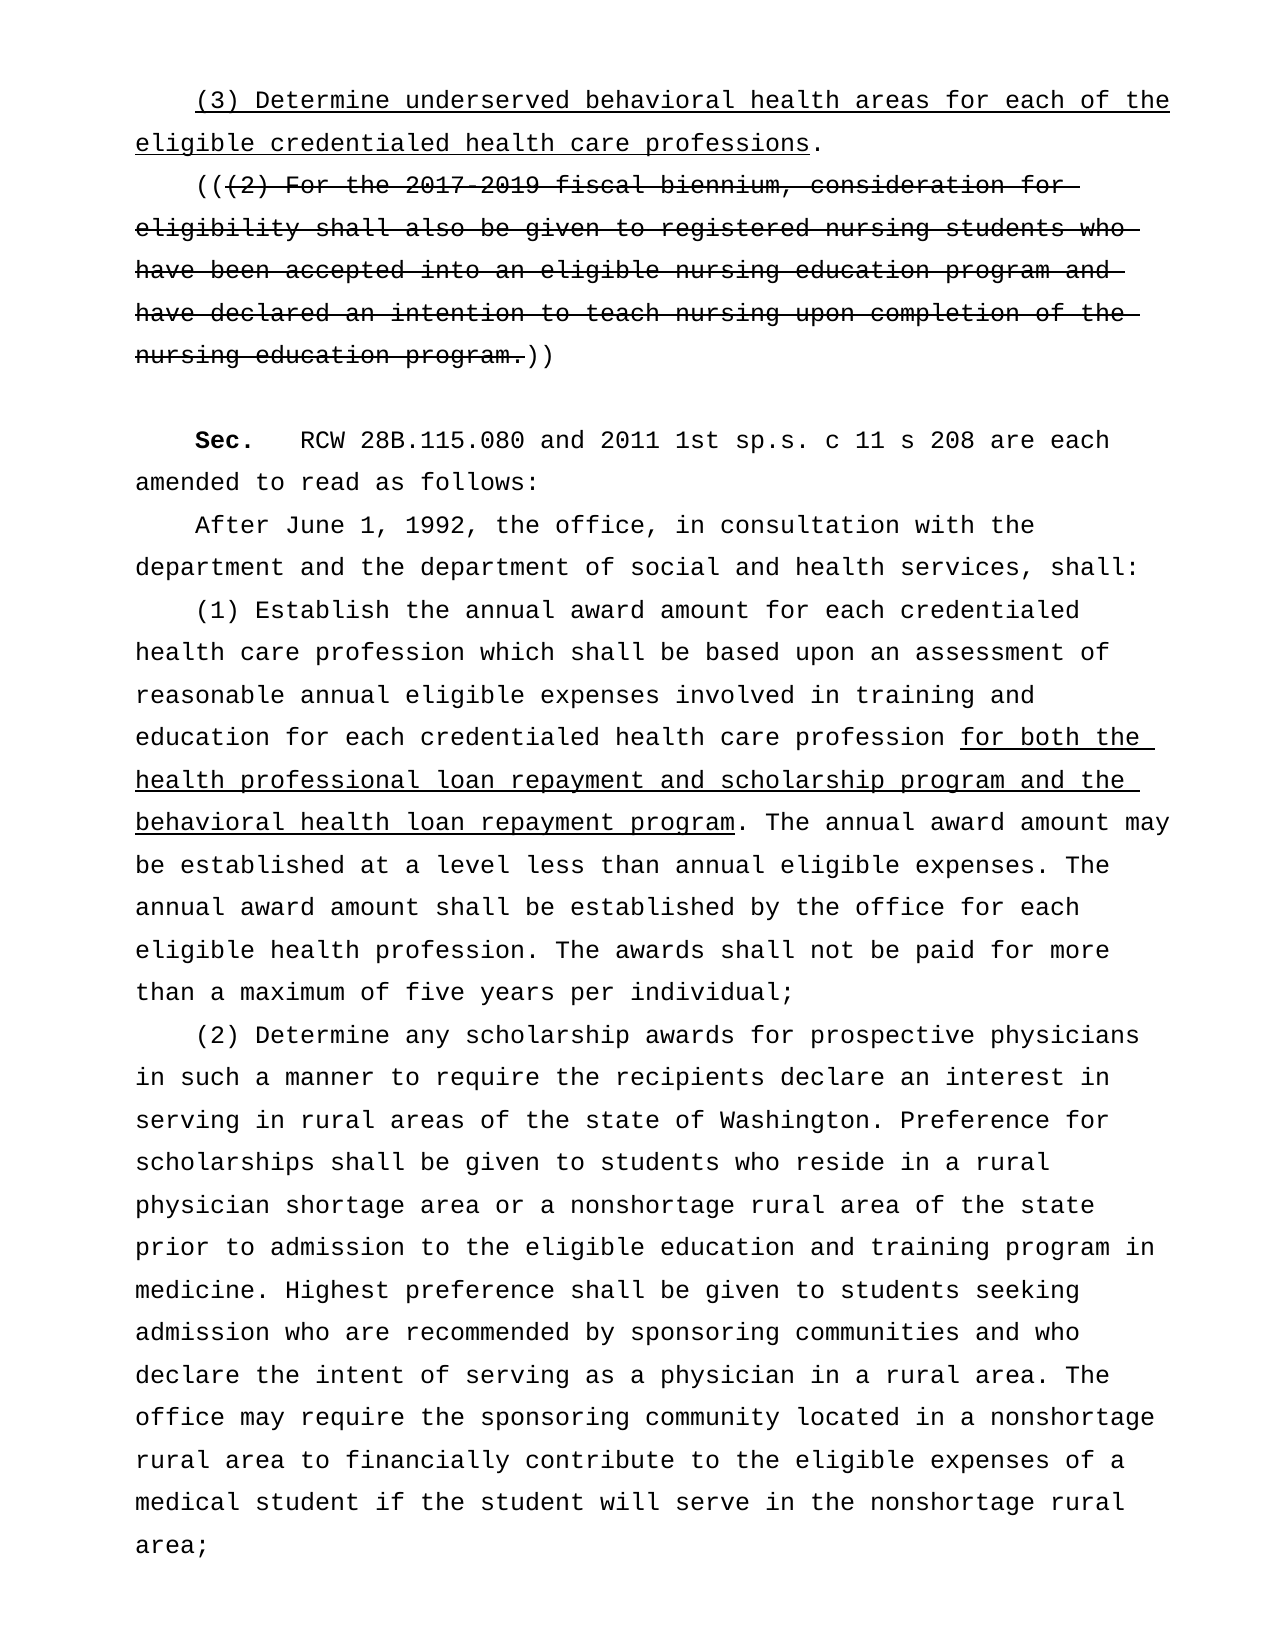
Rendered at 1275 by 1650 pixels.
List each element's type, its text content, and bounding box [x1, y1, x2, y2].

text (2) Determine any scholarship awards for prospective physicians in such a manner to require the recipients declare an interest in serving in rural areas of the state of Washington. Preference for scholarships shall be given to students who reside in a rural physician shortage area or a nonshortage rural area of the state prior to admission to the eligible education and training program in medicine. Highest preference shall be given to students seeking admission who are recommended by sponsoring communities and who declare the intent of serving as a physician in a rural area. The office may require the sponsoring community located in a nonshortage rural area to financially contribute to the eligible expenses of a medical student if the student will serve in the nonshortage rural area; [135, 1009, 1170, 1562]
text (3) Determine underserved behavioral health areas for each of the eligible credentialed health care professions. [135, 75, 1170, 160]
text Sec. RCW 28B.115.080 and 2011 1st sp.s. c 11 s 208 are each amended to read as follows: [135, 414, 1170, 499]
text (((2) For the 2017-2019 fiscal biennium, consideration for eligibility shall also be given to registered nursing students who have been accepted into an eligible nursing education program and have declared an intention to teach nursing upon completion of the nursing education program.)) [135, 160, 1170, 372]
text After June 1, 1992, the office, in consultation with the department and the department of social and health services, shall: [135, 499, 1170, 584]
text (1) Establish the annual award amount for each credentialed health care profession which shall be based upon an assessment of reasonable annual eligible expenses involved in training and education for each credentialed health care profession for both the health professional loan repayment and scholarship program and the behavioral health loan repayment program. The annual award amount may be established at a level less than annual eligible expenses. The annual award amount shall be established by the office for each eligible health profession. The awards shall not be paid for more than a maximum of five years per individual; [135, 584, 1170, 1009]
